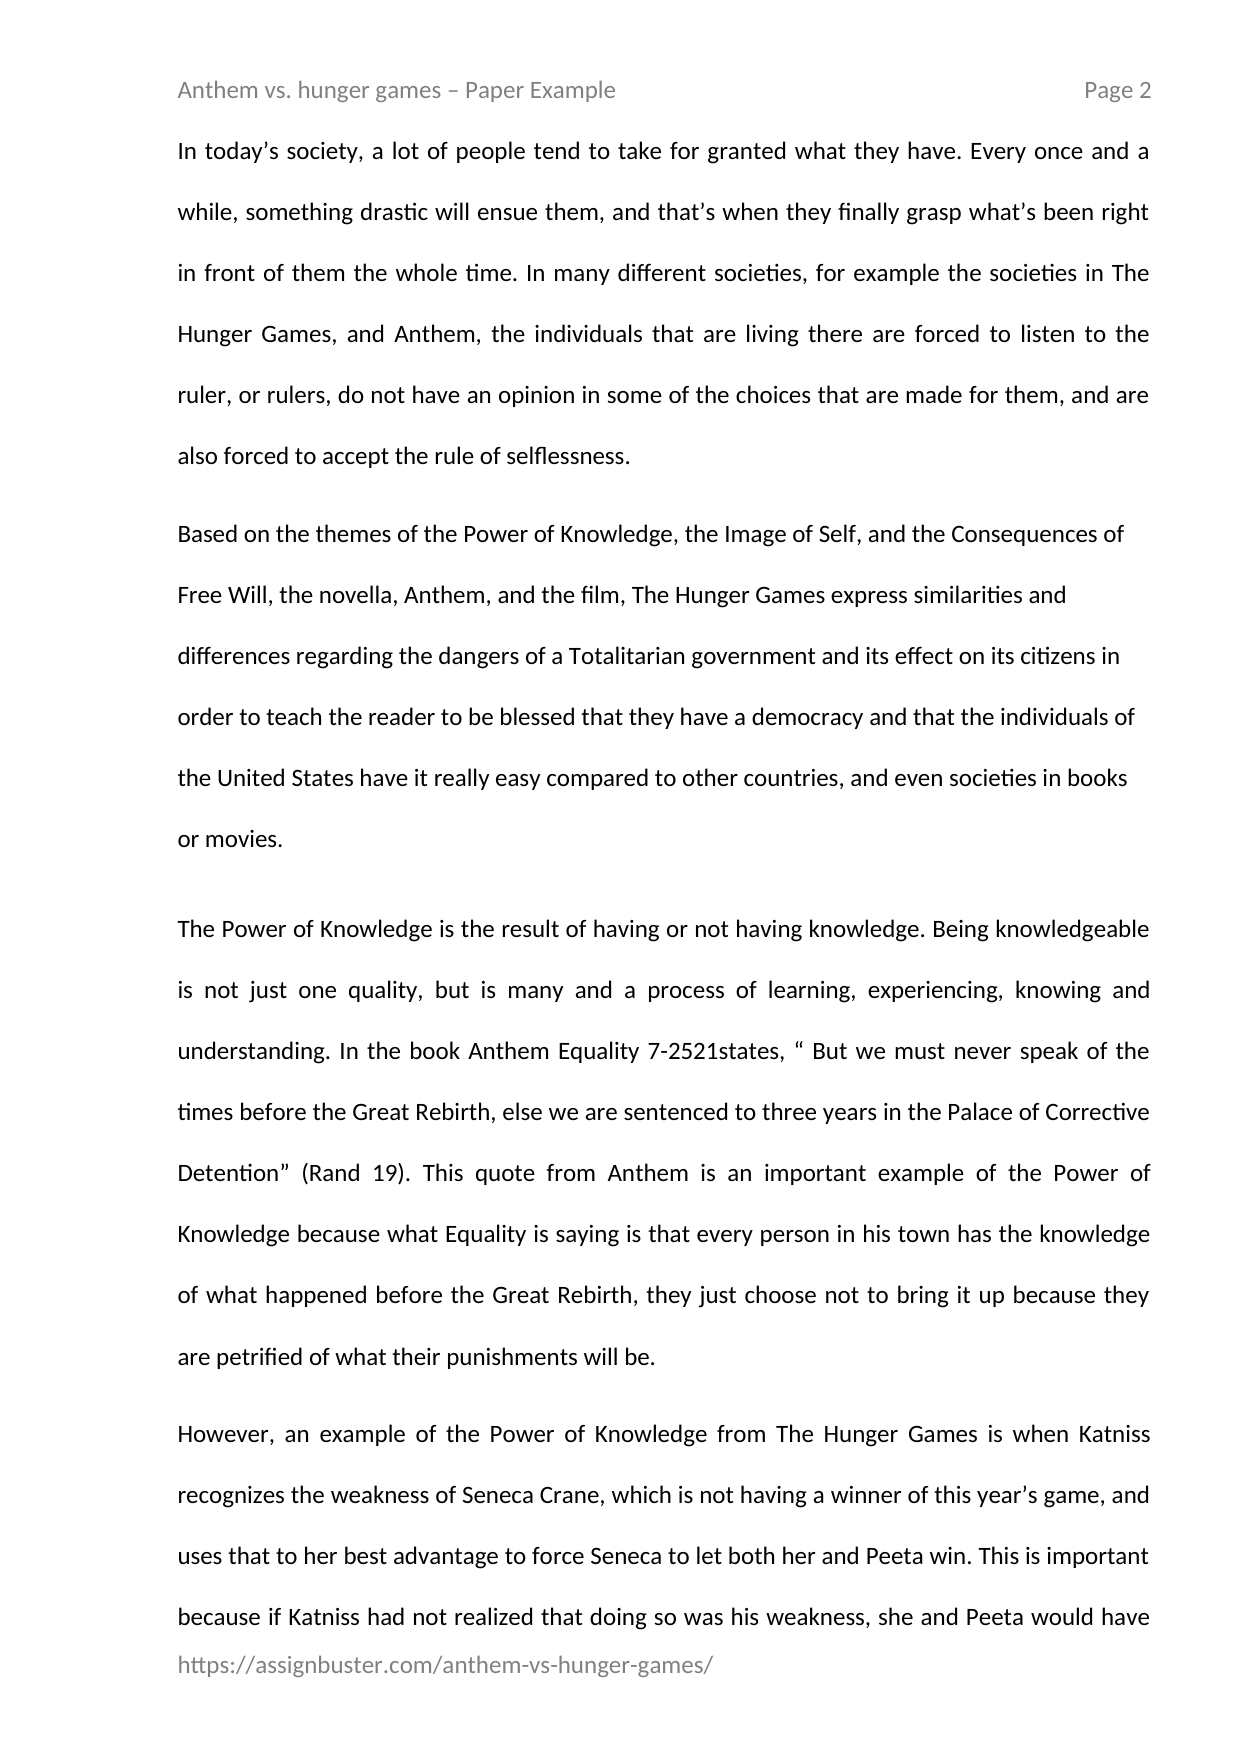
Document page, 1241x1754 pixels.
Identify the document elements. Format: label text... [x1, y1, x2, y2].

text Based on the themes of the Power of Knowledge, the Image of Self, and the Consequences of Free Will, the novella, Anthem, and the film, The Hunger Games express similarities and differences regarding the dangers of a Totalitarian government and its effect on its citizens in order to teach the reader to be blessed that they have a democracy and that the individuals of the United States have it really easy compared to other countries, and even societies in books or movies. [177, 518, 1152, 853]
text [177, 1418, 1152, 1632]
text In today’s society, a lot of people tend to take for granted what they have. Every once and a while, something drastic will ensue them, and that’s when they finally grasp what’s been right in front of them the whole time. In many different societies, for example the societies in The Hunger Games, and Anthem, the individuals that are living there are forced to listen to the ruler, or rulers, do not have an opinion in some of the choices that are made for them, and are also forced to accept the rule of selflessness. [177, 135, 1152, 471]
text The Power of Knowledge is the result of having or not having knowledge. Being knowledgeable is not just one quality, but is many and a process of learning, experiencing, knowing and understanding. In the book Anthem Equality 7-2521states, “ But we must never speak of the times before the Great Rebirth, else we are sentenced to three years in the Palace of Corrective Detention” (Rand 19). This quote from Anthem is an important example of the Power of Knowledge because what Equality is saying is that every person in his town has the knowledge of what happened before the Great Rebirth, they just choose not to bring it up because they are petrified of what their punishments will be. [177, 913, 1152, 1371]
